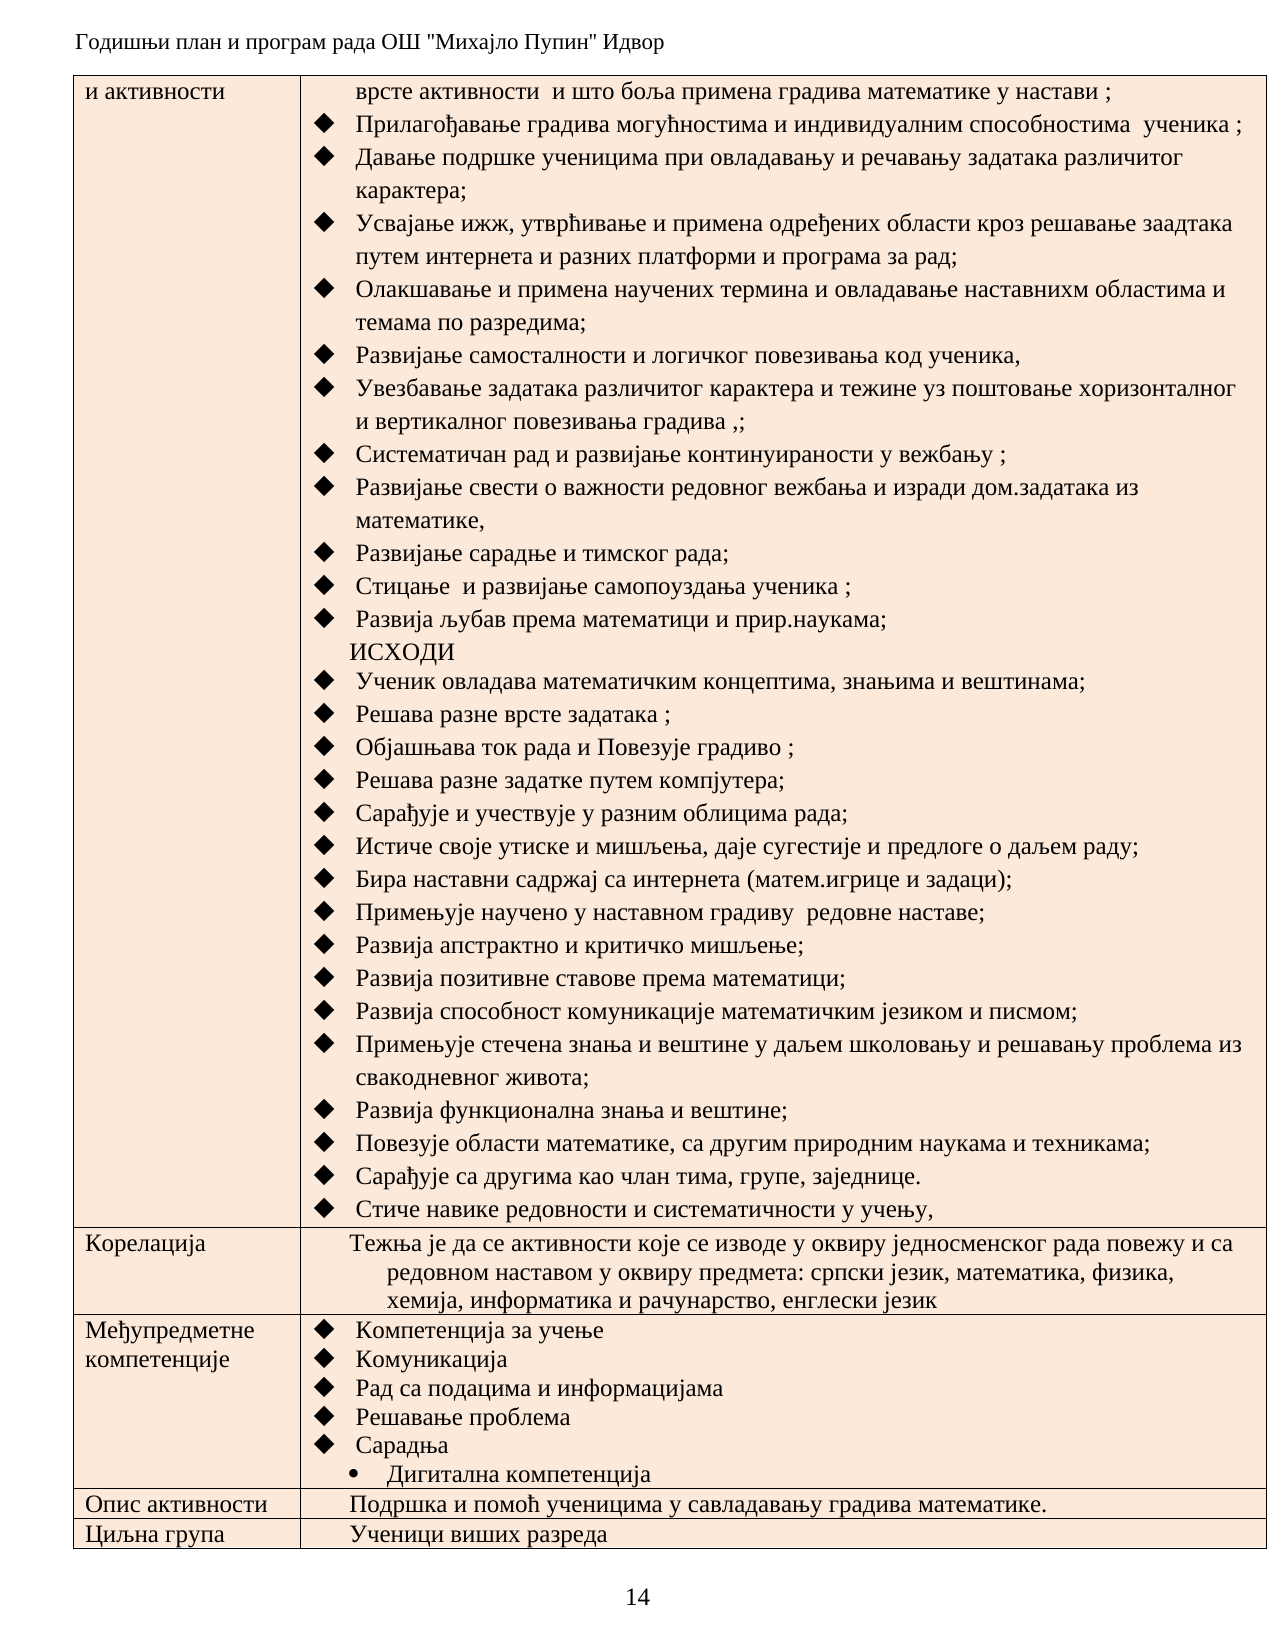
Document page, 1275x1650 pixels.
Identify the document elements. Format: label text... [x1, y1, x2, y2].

table_cell Опис активности [74, 1489, 300, 1518]
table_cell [74, 1519, 300, 1547]
table_cell Подршка и помоћ ученицима у савладавању градива математике. [301, 1489, 1266, 1518]
table_cell Међупредметне компетенције [74, 1315, 300, 1488]
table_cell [301, 76, 1266, 1227]
table_cell Компетенција за учење Комуникација Рад са подацима и информацијама Решавање проблема Сарадња Дигитална компетенција [301, 1315, 1266, 1488]
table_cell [301, 1519, 1266, 1547]
table_cell Корелација [74, 1228, 300, 1314]
table_cell Тежња је да се активности које се изводе у оквиру једносменског рада повежу и са редовном наставом у оквиру предмета: српски језик, математика, физика, хемија, информатика и рачунарство, енглески језик [301, 1228, 1266, 1314]
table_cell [74, 76, 300, 1227]
